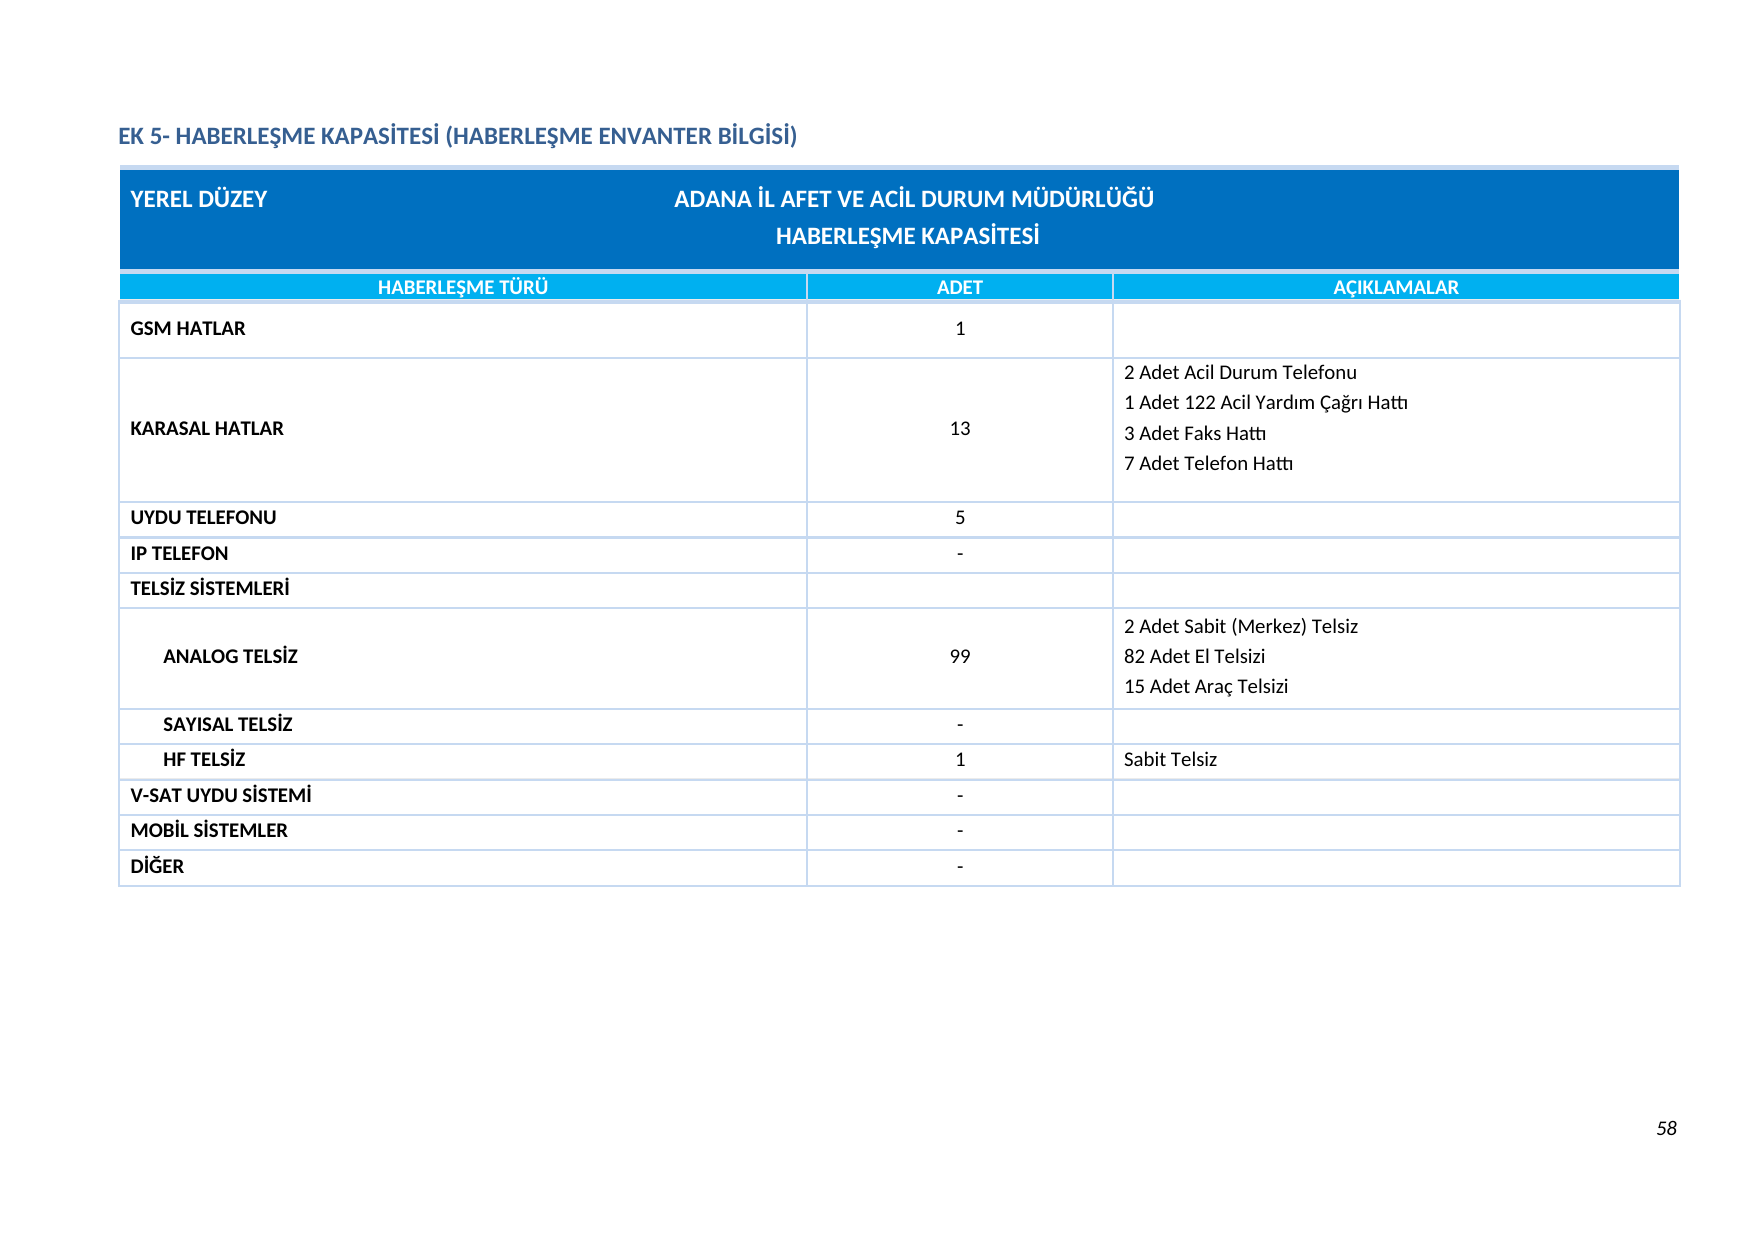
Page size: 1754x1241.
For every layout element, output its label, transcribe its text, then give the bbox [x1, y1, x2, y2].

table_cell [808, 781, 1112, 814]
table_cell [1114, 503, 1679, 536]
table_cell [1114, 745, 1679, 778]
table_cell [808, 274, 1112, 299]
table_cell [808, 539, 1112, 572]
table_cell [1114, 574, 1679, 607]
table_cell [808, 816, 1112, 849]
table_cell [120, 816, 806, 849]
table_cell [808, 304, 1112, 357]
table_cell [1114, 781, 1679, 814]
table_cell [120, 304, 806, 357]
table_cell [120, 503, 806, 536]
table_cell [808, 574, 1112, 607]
subtitle EK 5- HABERLEŞME KAPASİTESİ (HABERLEŞME ENVANTER BİLGİSİ) [118, 120, 1679, 151]
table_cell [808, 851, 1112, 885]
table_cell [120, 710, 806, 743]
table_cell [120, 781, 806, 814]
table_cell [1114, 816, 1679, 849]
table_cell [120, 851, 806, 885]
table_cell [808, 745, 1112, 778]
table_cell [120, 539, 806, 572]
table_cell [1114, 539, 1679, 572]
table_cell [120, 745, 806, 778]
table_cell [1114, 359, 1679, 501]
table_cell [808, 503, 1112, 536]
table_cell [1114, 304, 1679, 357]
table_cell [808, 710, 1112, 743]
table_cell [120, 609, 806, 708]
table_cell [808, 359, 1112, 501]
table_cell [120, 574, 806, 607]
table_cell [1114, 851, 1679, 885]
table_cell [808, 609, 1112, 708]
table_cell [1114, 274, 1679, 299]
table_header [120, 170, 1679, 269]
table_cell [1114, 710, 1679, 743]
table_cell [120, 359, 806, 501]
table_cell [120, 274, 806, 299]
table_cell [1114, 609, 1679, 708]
